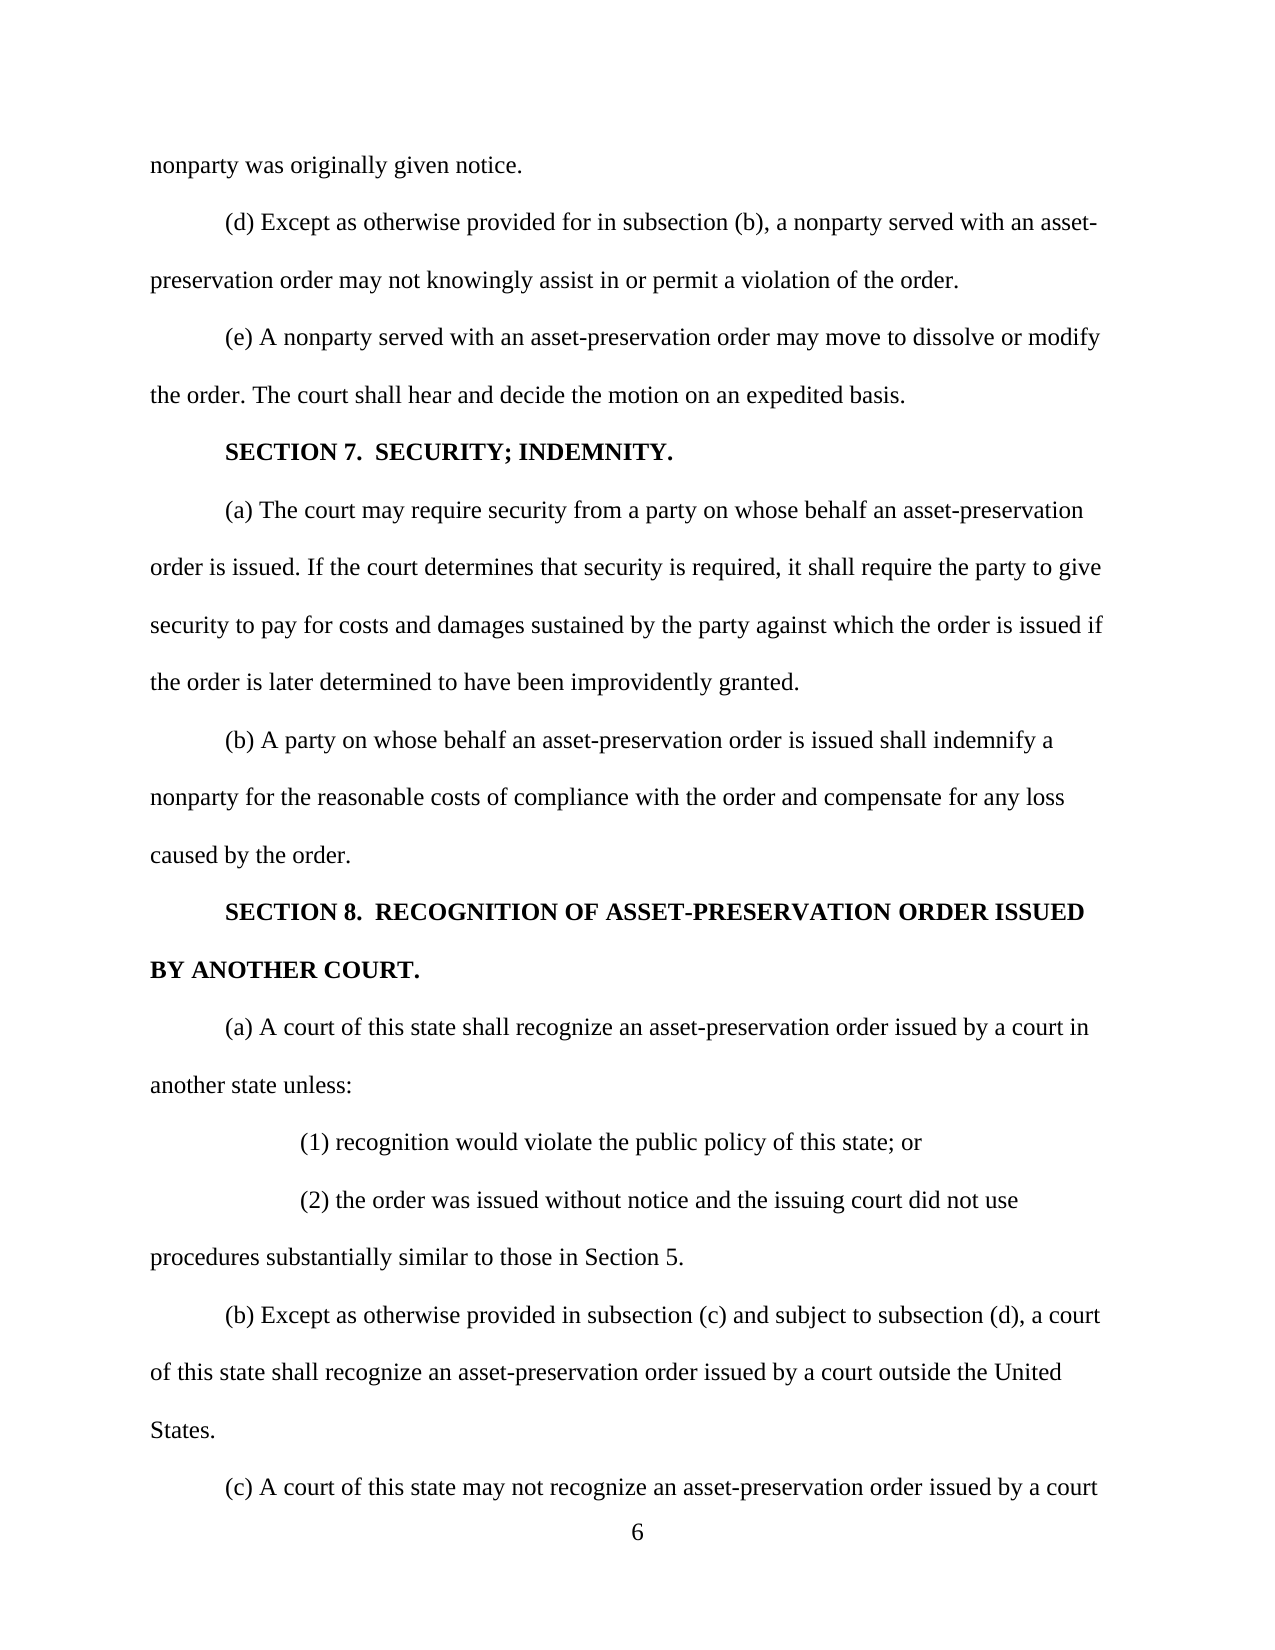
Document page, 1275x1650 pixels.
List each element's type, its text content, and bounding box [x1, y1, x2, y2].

text (a) A court of this state shall recognize an asset-preservation order issued by a court in another state unless: [150, 1012, 1125, 1099]
subtitle SECTION 8. RECOGNITION OF ASSET-PRESERVATION ORDER ISSUED BY ANOTHER COURT. [150, 897, 1125, 984]
text (2) the order was issued without notice and the issuing court did not use procedures substantially similar to those in Section 5. [150, 1185, 1125, 1271]
text (e) A nonparty served with an asset-preservation order may move to dissolve or modify the order. The court shall hear and decide the motion on an expedited basis. [150, 322, 1125, 409]
text (b) A party on whose behalf an asset-preservation order is issued shall indemnify a nonparty for the reasonable costs of compliance with the order and compensate for any loss caused by the order. [150, 725, 1125, 869]
subtitle SECTION 7. SECURITY; INDEMNITY. [150, 437, 1125, 466]
text (d) Except as otherwise provided for in subsection (b), a nonparty served with an asset-preservation order may not knowingly assist in or permit a violation of the order. [150, 207, 1125, 294]
text (1) recognition would violate the public policy of this state; or [150, 1127, 1125, 1156]
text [150, 1472, 1125, 1501]
text (a) The court may require security from a party on whose behalf an asset-preservation order is issued. If the court determines that security is required, it shall require the party to give security to pay for costs and damages sustained by the party against which the order is issued if the order is later determined to have been improvidently granted. [150, 495, 1125, 696]
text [150, 150, 1125, 179]
text (b) Except as otherwise provided in subsection (c) and subject to subsection (d), a court of this state shall recognize an asset-preservation order issued by a court outside the United States. [150, 1300, 1125, 1444]
